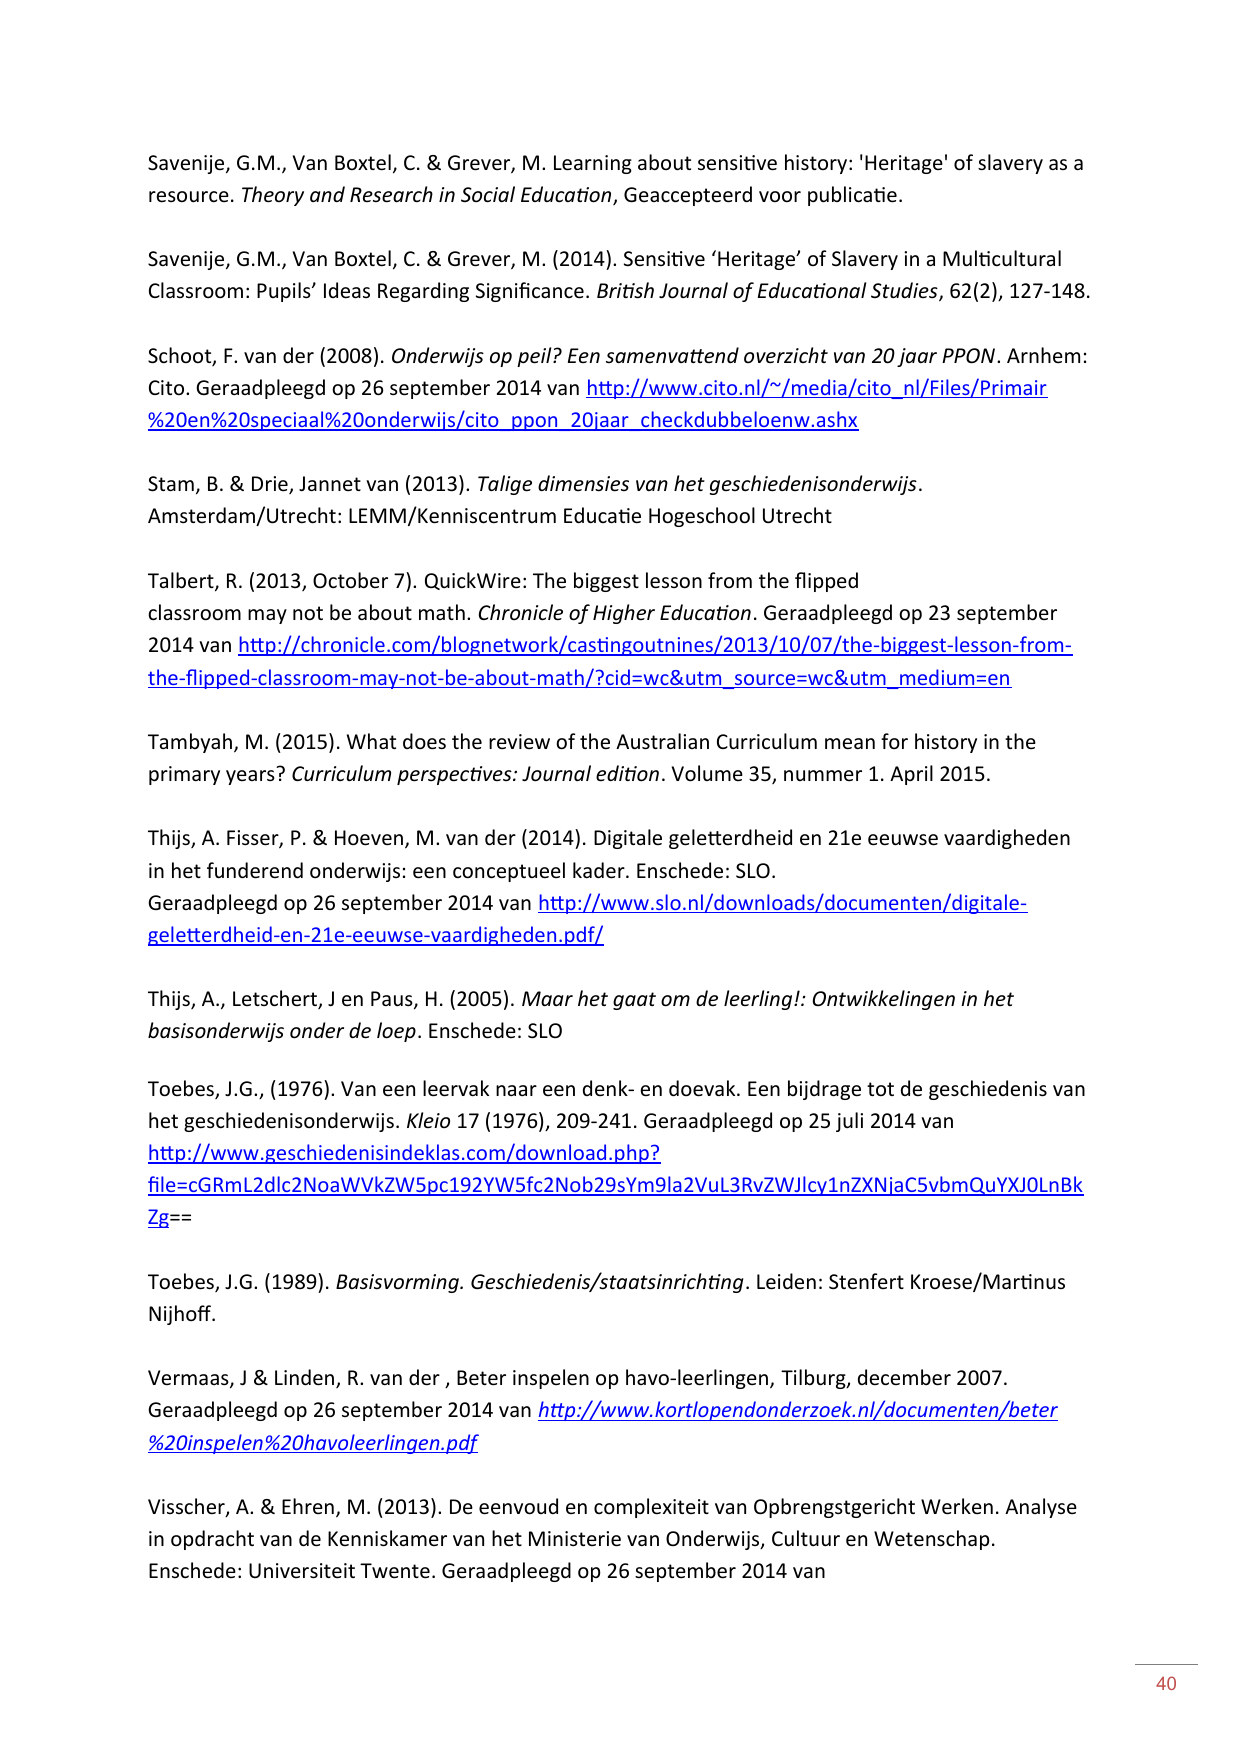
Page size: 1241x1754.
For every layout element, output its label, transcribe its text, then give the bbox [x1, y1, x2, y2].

text Vermaas, J & Linden, R. van der , Beter inspelen op havo-leerlingen, Tilburg, december 2007. Geraadpleegd op 26 september 2014 van http://www.kortlopendonderzoek.nl/documenten/beter%20inspelen%20havoleerlingen.pdf [148, 1363, 1093, 1456]
text Savenije, G.M., Van Boxtel, C. & Grever, M. Learning about sensitive history: 'Heritage' of slavery as a resource. Theory and Research in Social Education, Geaccepteerd voor publicatie. [148, 148, 1093, 208]
text Talbert, R. (2013, October 7). QuickWire: The biggest lesson from the flipped [148, 566, 1093, 594]
text Tambyah, M. (2015). What does the review of the Australian Curriculum mean for history in the primary years? Curriculum perspectives: Journal edition. Volume 35, nummer 1. April 2015. [148, 727, 1093, 787]
text classroom may not be about math. Chronicle of Higher Education. Geraadpleegd op 23 september 2014 van http://chronicle.com/blognetwork/castingoutnines/2013/10/07/the-biggest-lesson-from-the-flipped-classroom-may-not-be-about-math/?cid=wc&utm_source=wc&utm_medium=en [148, 598, 1093, 691]
text Schoot, F. van der (2008). Onderwijs op peil? Een samenvattend overzicht van 20 jaar PPON. Arnhem: Cito. Geraadpleegd op 26 september 2014 van http://www.cito.nl/~/media/cito_nl/Files/Primair%20en%20speciaal%20onderwijs/cito_ppon_20jaar_checkdubbeloenw.ashx [148, 341, 1093, 433]
text Savenije, G.M., Van Boxtel, C. & Grever, M. (2014). Sensitive ‘Heritage’ of Slavery in a Multicultural Classroom: Pupils’ Ideas Regarding Significance. British Journal of Educational Studies, 62(2), 127-148. [148, 244, 1093, 304]
text Thijs, A. Fisser, P. & Hoeven, M. van der (2014). Digitale geletterdheid en 21e eeuwse vaardigheden in het funderend onderwijs: een conceptueel kader. Enschede: SLO. [148, 823, 1093, 884]
text Geraadpleegd op 26 september 2014 van http://www.slo.nl/downloads/documenten/digitale-geletterdheid-en-21e-eeuwse-vaardigheden.pdf/ [148, 888, 1093, 948]
text Toebes, J.G. (1989). Basisvorming. Geschiedenis/staatsinrichting. Leiden: Stenfert Kroese/Martinus Nijhoff. [148, 1267, 1093, 1327]
text Visscher, A. & Ehren, M. (2013). De eenvoud en complexiteit van Opbrengstgericht Werken. Analyse in opdracht van de Kenniskamer van het Ministerie van Onderwijs, Cultuur en Wetenschap. Enschede: Universiteit Twente. Geraadpleegd op 26 september 2014 van [148, 1492, 1093, 1584]
text Toebes, J.G., (1976). Van een leervak naar een denk- en doevak. Een bijdrage tot de geschiedenis van het geschiedenisonderwijs. Kleio 17 (1976), 209-241. Geraadpleegd op 25 juli 2014 van http://www.geschiedenisindeklas.com/download.php?file=cGRmL2dlc2NoaWVkZW5pc192YW5fc2Nob29sYm9la2VuL3RvZWJlcy1nZXNjaC5vbmQuYXJ0LnBkZg== [148, 1074, 1093, 1230]
text Stam, B. & Drie, Jannet van (2013). Talige dimensies van het geschiedenisonderwijs. Amsterdam/Utrecht: LEMM/Kenniscentrum Educatie Hogeschool Utrecht [148, 469, 1093, 530]
text Thijs, A., Letschert, J en Paus, H. (2005). Maar het gaat om de leerling!: Ontwikkelingen in het basisonderwijs onder de loep. Enschede: SLO [148, 984, 1093, 1045]
